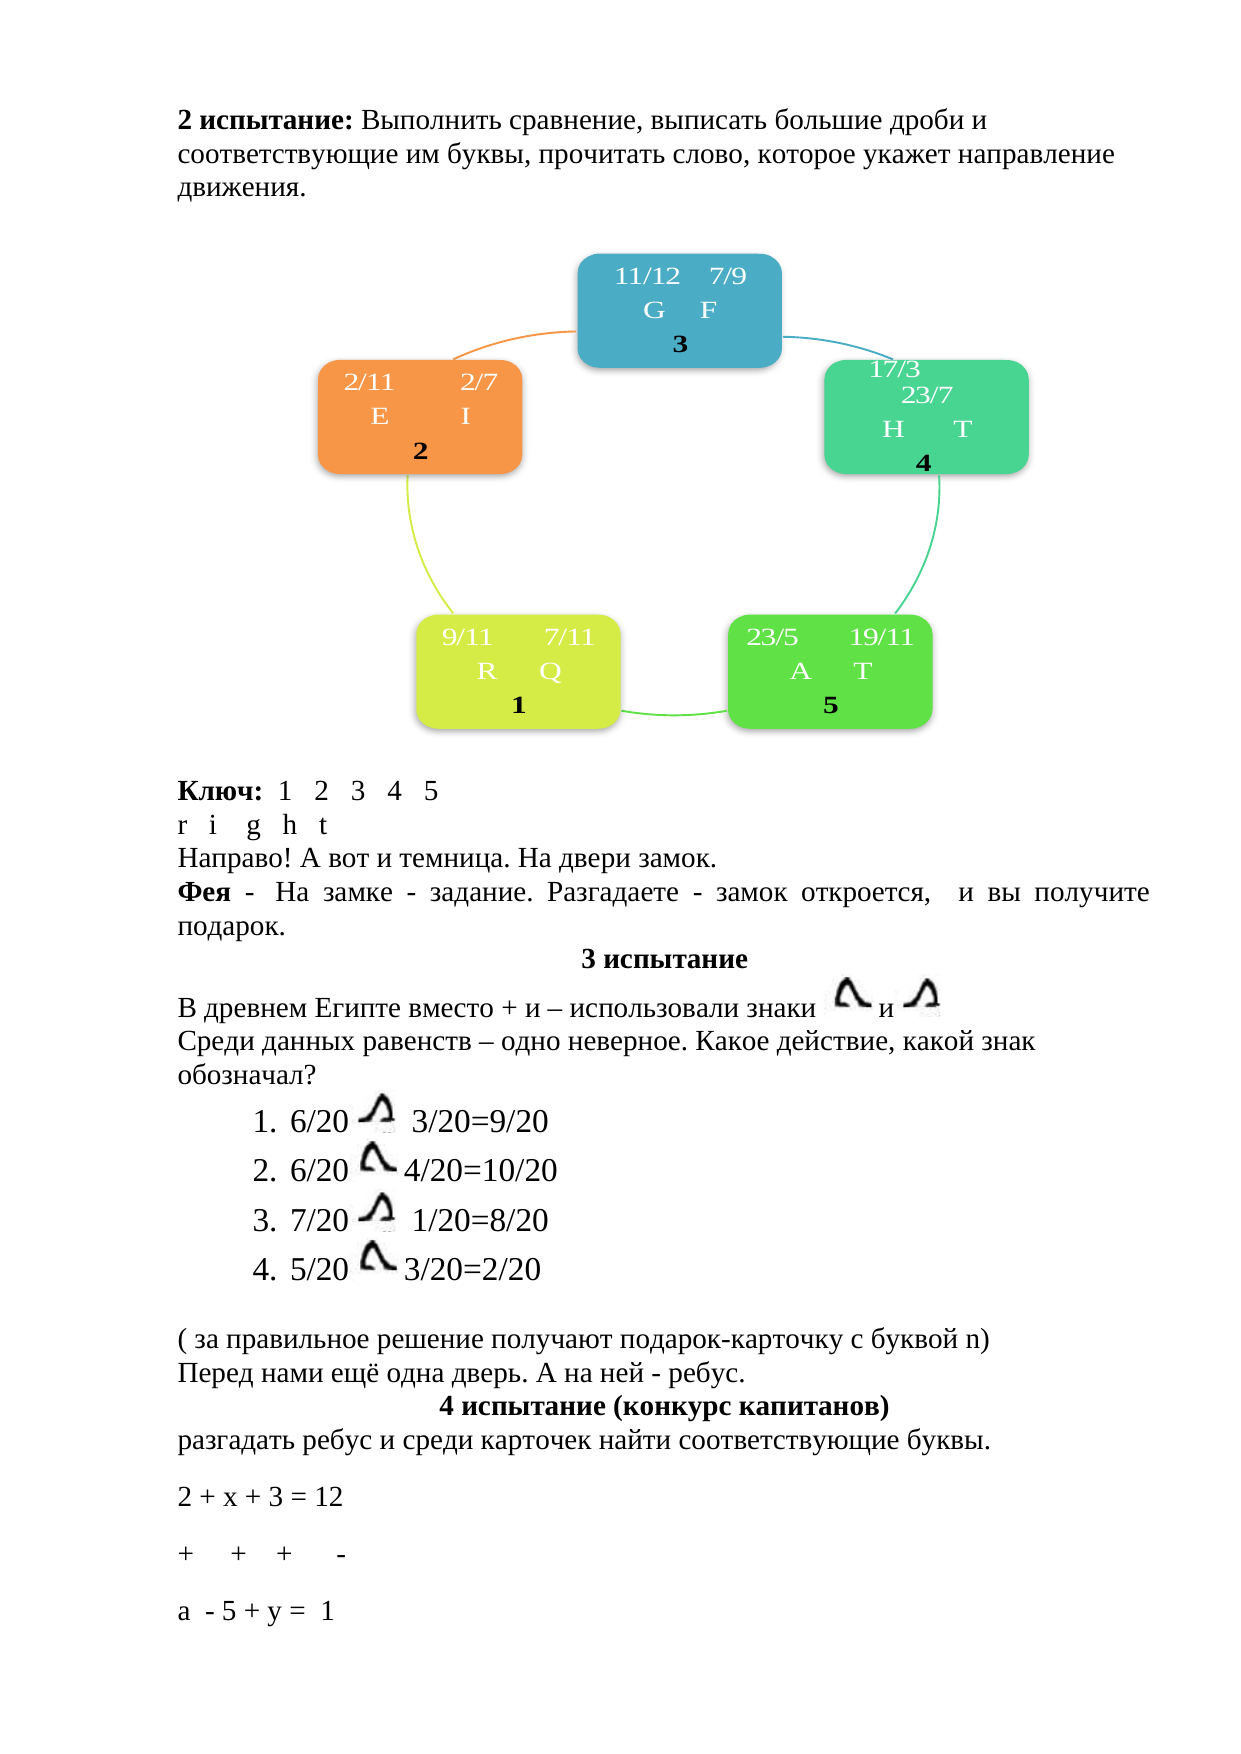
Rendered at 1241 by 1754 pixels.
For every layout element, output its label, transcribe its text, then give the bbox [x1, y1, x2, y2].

list 5/203/20=2/20 [252, 1238, 1152, 1288]
text Фея - На замке - задание. Разгадаете - замок откроется, и вы получите подарок. [177, 874, 1152, 941]
picture [348, 1139, 404, 1182]
picture [348, 1238, 404, 1281]
text 3 испытание [177, 941, 1152, 975]
text 2 + х + 3 = 12 [177, 1479, 1152, 1512]
text а - 5 + у = 1 [177, 1593, 1152, 1626]
text + + + - [177, 1536, 1152, 1569]
text Направо! А вот и темница. На двери замок. [177, 841, 1152, 874]
text Перед нами ещё одна дверь. А на ней - ребус. [177, 1355, 1152, 1388]
picture [823, 974, 879, 1017]
list 6/204/20=10/20 [252, 1140, 1152, 1189]
text r i g h t [177, 807, 1152, 841]
text 4 испытание (конкурс капитанов) [177, 1388, 1152, 1422]
text Ключ: 1 2 3 4 5 [177, 773, 1152, 807]
text разгадать ребус и среди карточек найти соответствующие буквы. [177, 1422, 1152, 1456]
list 7/201/20=8/20 [252, 1189, 1152, 1238]
text ( за правильное решение получают подарок-карточку с буквой n) [177, 1321, 1152, 1355]
text В древнем Египте вместо + и – использовали знаки и [177, 975, 1152, 1023]
text Среди данных равенств – одно неверное. Какое действие, какой знак обозначал? [177, 1023, 1152, 1090]
text 2 испытание: Выполнить сравнение, выписать большие дроби и соответствующие им буквы, прочитать слово, которое укажет направление движения. [177, 102, 1152, 750]
picture [348, 1090, 412, 1133]
list 6/203/20=9/20 [252, 1090, 1152, 1140]
picture [893, 974, 957, 1017]
picture [348, 1189, 412, 1232]
